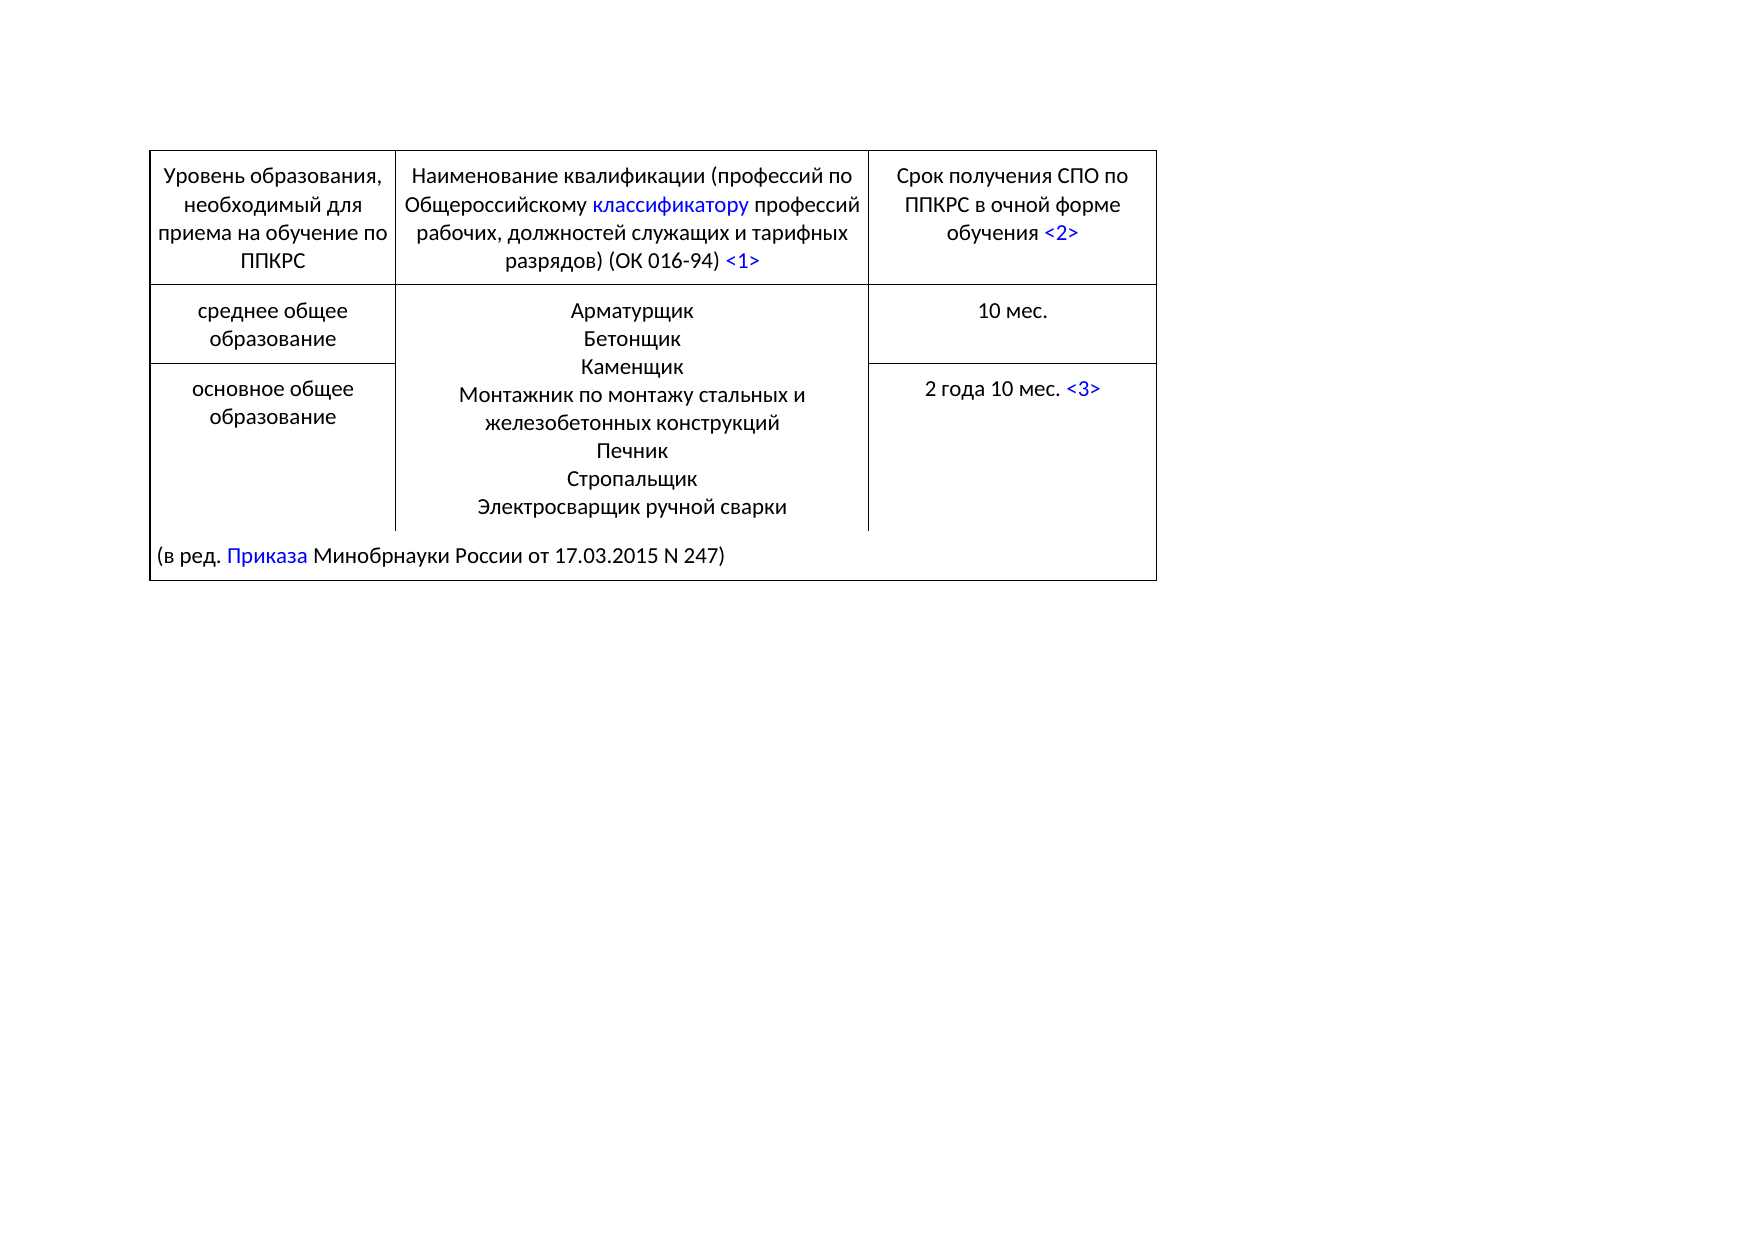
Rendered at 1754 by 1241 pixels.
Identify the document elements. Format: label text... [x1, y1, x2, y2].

table_cell среднее общее образование [151, 285, 395, 363]
table_header Уровень образования, необходимый для приема на обучение по ППКРС [151, 151, 395, 284]
table_cell 2 года 10 мес. <3> [869, 364, 1156, 531]
table_cell Арматурщик Бетонщик Каменщик Монтажник по монтажу стальных и железобетонных конструкций Печник Стропальщик Электросварщик ручной сварки [396, 285, 868, 531]
table_cell (в ред. Приказа Минобрнауки России от 17.03.2015 N 247) [151, 531, 1156, 580]
table_cell основное общее образование [151, 364, 395, 531]
table_header Наименование квалификации (профессий по Общероссийскому классификатору профессий рабочих, должностей служащих и тарифных разрядов) (ОК 016-94) <1> [396, 151, 868, 284]
table_cell 10 мес. [869, 285, 1156, 363]
table_header Срок получения СПО по ППКРС в очной форме обучения <2> [869, 151, 1156, 284]
